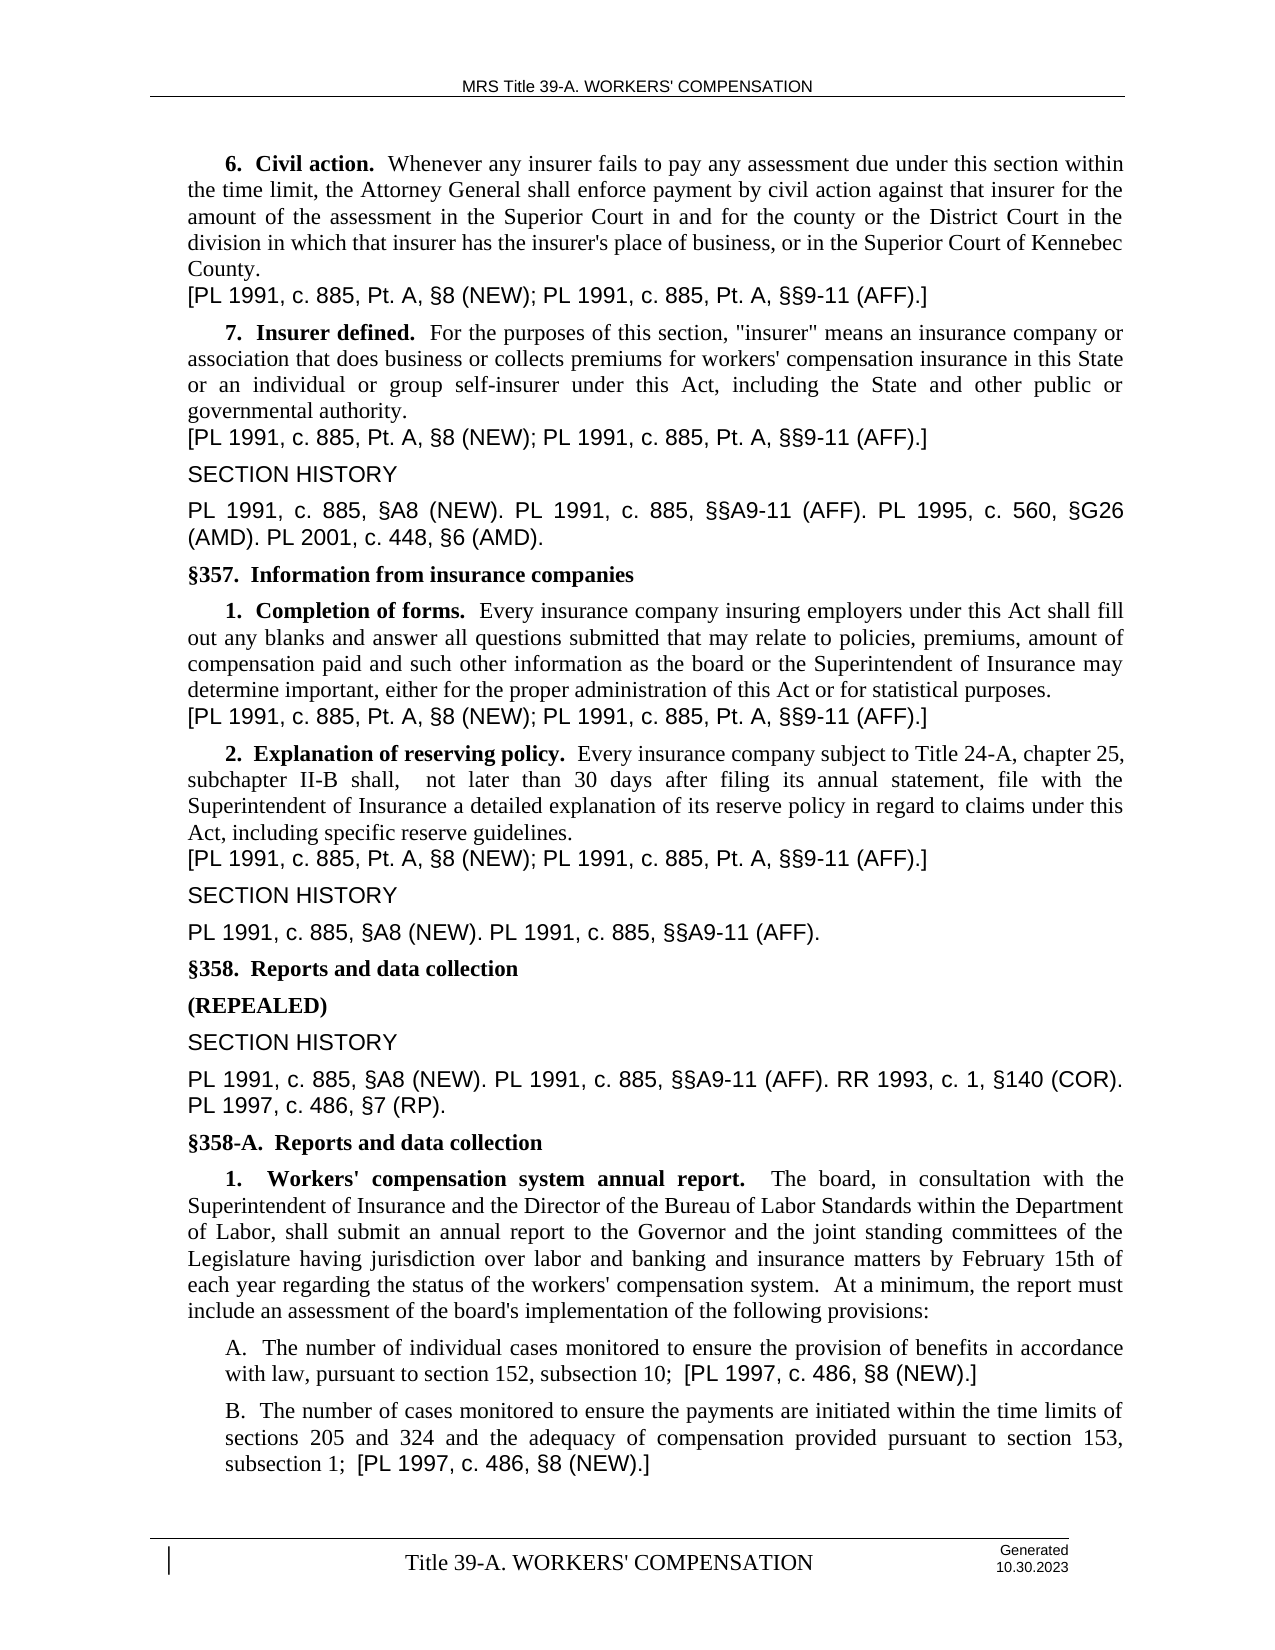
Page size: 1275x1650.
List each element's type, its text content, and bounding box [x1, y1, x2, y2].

text 7. Insurer defined. For the purposes of this section, "insurer" means an insurance company or association that does business or collects premiums for workers' compensation insurance in this State or an individual or group self-insurer under this Act, including the State and other public or governmental authority. [187, 318, 1125, 424]
text PL 1991, c. 885, §A8 (NEW). PL 1991, c. 885, §§A9-11 (AFF). PL 1995, c. 560, §G26 (AMD). PL 2001, c. 448, §6 (AMD). [187, 497, 1125, 550]
text §357. Information from insurance companies [187, 561, 1125, 587]
text (REPEALED) [187, 992, 1125, 1018]
text PL 1991, c. 885, §A8 (NEW). PL 1991, c. 885, §§A9-11 (AFF). [187, 918, 1125, 945]
text [PL 1991, c. 885, Pt. A, §8 (NEW); PL 1991, c. 885, Pt. A, §§9-11 (AFF).] [187, 703, 1125, 729]
text SECTION HISTORY [187, 882, 1125, 908]
text [PL 1991, c. 885, Pt. A, §8 (NEW); PL 1991, c. 885, Pt. A, §§9-11 (AFF).] [187, 845, 1125, 871]
text SECTION HISTORY [187, 1029, 1125, 1055]
text 1. Completion of forms. Every insurance company insuring employers under this Act shall fill out any blanks and answer all questions submitted that may relate to policies, premiums, amount of compensation paid and such other information as the board or the Superintendent of Insurance may determine important, either for the proper administration of this Act or for statistical purposes. [187, 597, 1125, 703]
text 1. Workers' compensation system annual report. The board, in consultation with the Superintendent of Insurance and the Director of the Bureau of Labor Standards within the Department of Labor, shall submit an annual report to the Governor and the joint standing committees of the Legislature having jurisdiction over labor and banking and insurance matters by February 15th of each year regarding the status of the workers' compensation system. At a minimum, the report must include an assessment of the board's implementation of the following provisions: [187, 1166, 1125, 1324]
text 2. Explanation of reserving policy. Every insurance company subject to Title 24‑A, chapter 25, subchapter II‑B shall, not later than 30 days after filing its annual statement, file with the Superintendent of Insurance a detailed explanation of its reserve policy in regard to claims under this Act, including specific reserve guidelines. [187, 739, 1125, 845]
text PL 1991, c. 885, §A8 (NEW). PL 1991, c. 885, §§A9-11 (AFF). RR 1993, c. 1, §140 (COR). PL 1997, c. 486, §7 (RP). [187, 1066, 1125, 1118]
text §358-A. Reports and data collection [187, 1129, 1125, 1155]
text 6. Civil action. Whenever any insurer fails to pay any assessment due under this section within the time limit, the Attorney General shall enforce payment by civil action against that insurer for the amount of the assessment in the Superior Court in and for the county or the District Court in the division in which that insurer has the insurer's place of business, or in the Superior Court of Kennebec County. [187, 150, 1125, 282]
text B. The number of cases monitored to ensure the payments are initiated within the time limits of sections 205 and 324 and the adequacy of compensation provided pursuant to section 153, subsection 1; [PL 1997, c. 486, §8 (NEW).] [225, 1397, 1125, 1476]
text §358. Reports and data collection [187, 955, 1125, 982]
text SECTION HISTORY [187, 461, 1125, 487]
text [PL 1991, c. 885, Pt. A, §8 (NEW); PL 1991, c. 885, Pt. A, §§9-11 (AFF).] [187, 424, 1125, 450]
text [PL 1991, c. 885, Pt. A, §8 (NEW); PL 1991, c. 885, Pt. A, §§9-11 (AFF).] [187, 282, 1125, 308]
text A. The number of individual cases monitored to ensure the provision of benefits in accordance with law, pursuant to section 152, subsection 10; [PL 1997, c. 486, §8 (NEW).] [225, 1334, 1125, 1387]
